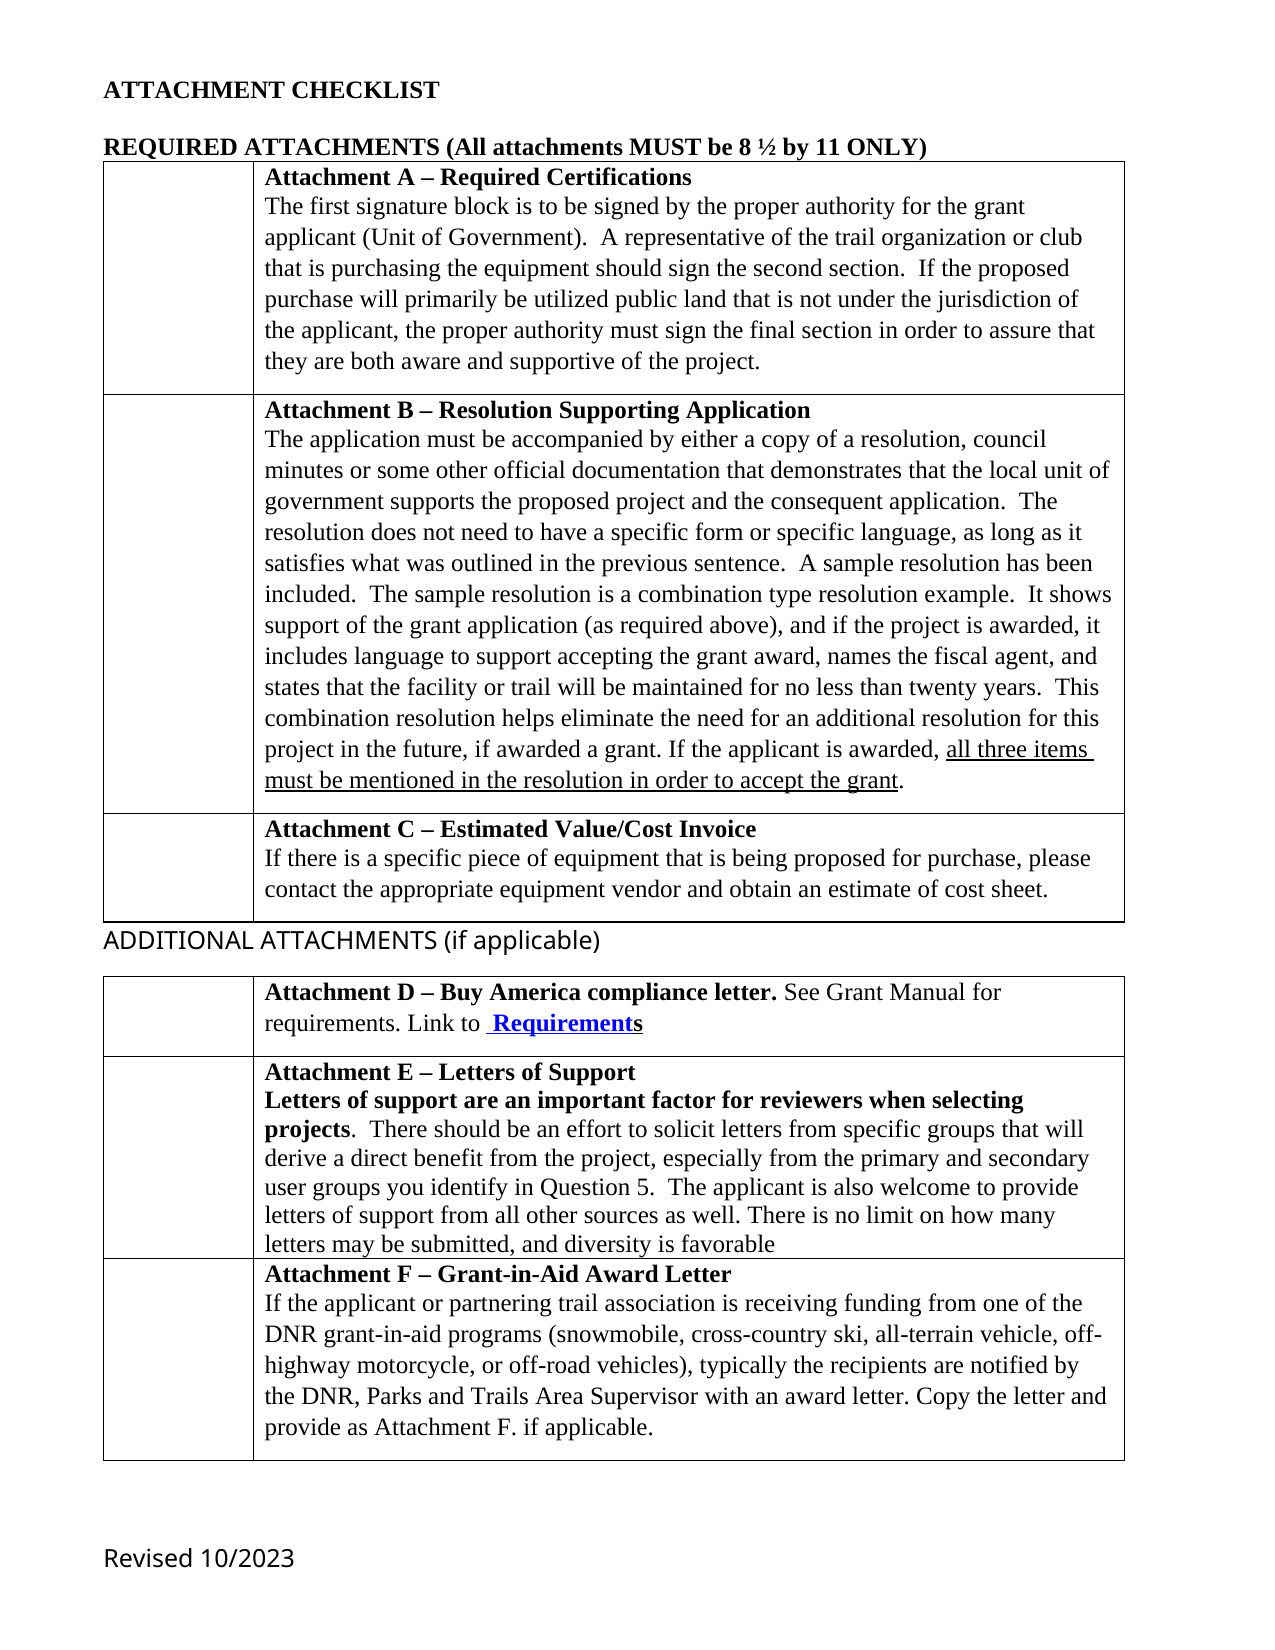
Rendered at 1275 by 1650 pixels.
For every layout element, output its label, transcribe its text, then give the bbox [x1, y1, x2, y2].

table_cell Attachment B – Resolution Supporting Application The application must be accompanied by either a copy of a resolution, council minutes or some other official documentation that demonstrates that the local unit of government supports the proposed project and the consequent application. The resolution does not need to have a specific form or specific language, as long as it satisfies what was outlined in the previous sentence. A sample resolution has been included. The sample resolution is a combination type resolution example. It shows support of the grant application (as required above), and if the project is awarded, it includes language to support accepting the grant award, names the fiscal agent, and states that the facility or trail will be maintained for no less than twenty years. This combination resolution helps eliminate the need for an additional resolution for this project in the future, if awarded a grant. If the applicant is awarded, all three items must be mentioned in the resolution in order to accept the grant. [254, 395, 1124, 813]
table_header [104, 162, 253, 394]
table_header Attachment D – Buy America compliance letter. See Grant Manual for requirements. Link to Requirements [254, 977, 1124, 1056]
table_cell Attachment C – Estimated Value/Cost Invoice If there is a specific piece of equipment that is being proposed for purchase, please contact the appropriate equipment vendor and obtain an estimate of cost sheet. [254, 814, 1124, 921]
text ATTACHMENT CHECKLIST [103, 75, 1125, 104]
table_header [104, 977, 253, 1056]
table_cell [104, 1057, 253, 1258]
table_header Attachment A – Required Certifications The first signature block is to be signed by the proper authority for the grant applicant (Unit of Government). A representative of the trail organization or club that is purchasing the equipment should sign the second section. If the proposed purchase will primarily be utilized public land that is not under the jurisdiction of the applicant, the proper authority must sign the final section in order to assure that they are both aware and supportive of the project. [254, 162, 1124, 394]
table_cell [104, 395, 253, 813]
text REQUIRED ATTACHMENTS (All attachments MUST be 8 ½ by 11 ONLY) [103, 132, 1125, 161]
table_cell [104, 1259, 253, 1460]
table_cell Attachment E – Letters of Support Letters of support are an important factor for reviewers when selecting projects. There should be an effort to solicit letters from specific groups that will derive a direct benefit from the project, especially from the primary and secondary user groups you identify in Question 5. The applicant is also welcome to provide letters of support from all other sources as well. There is no limit on how many letters may be submitted, and diversity is favorable [254, 1057, 1124, 1258]
text ADDITIONAL ATTACHMENTS (if applicable) [103, 923, 1125, 957]
table_cell Attachment F – Grant-in-Aid Award Letter If the applicant or partnering trail association is receiving funding from one of the DNR grant-in-aid programs (snowmobile, cross-country ski, all-terrain vehicle, off-highway motorcycle, or off-road vehicles), typically the recipients are notified by the DNR, Parks and Trails Area Supervisor with an award letter. Copy the letter and provide as Attachment F. if applicable. [254, 1259, 1124, 1460]
table_cell [104, 814, 253, 921]
